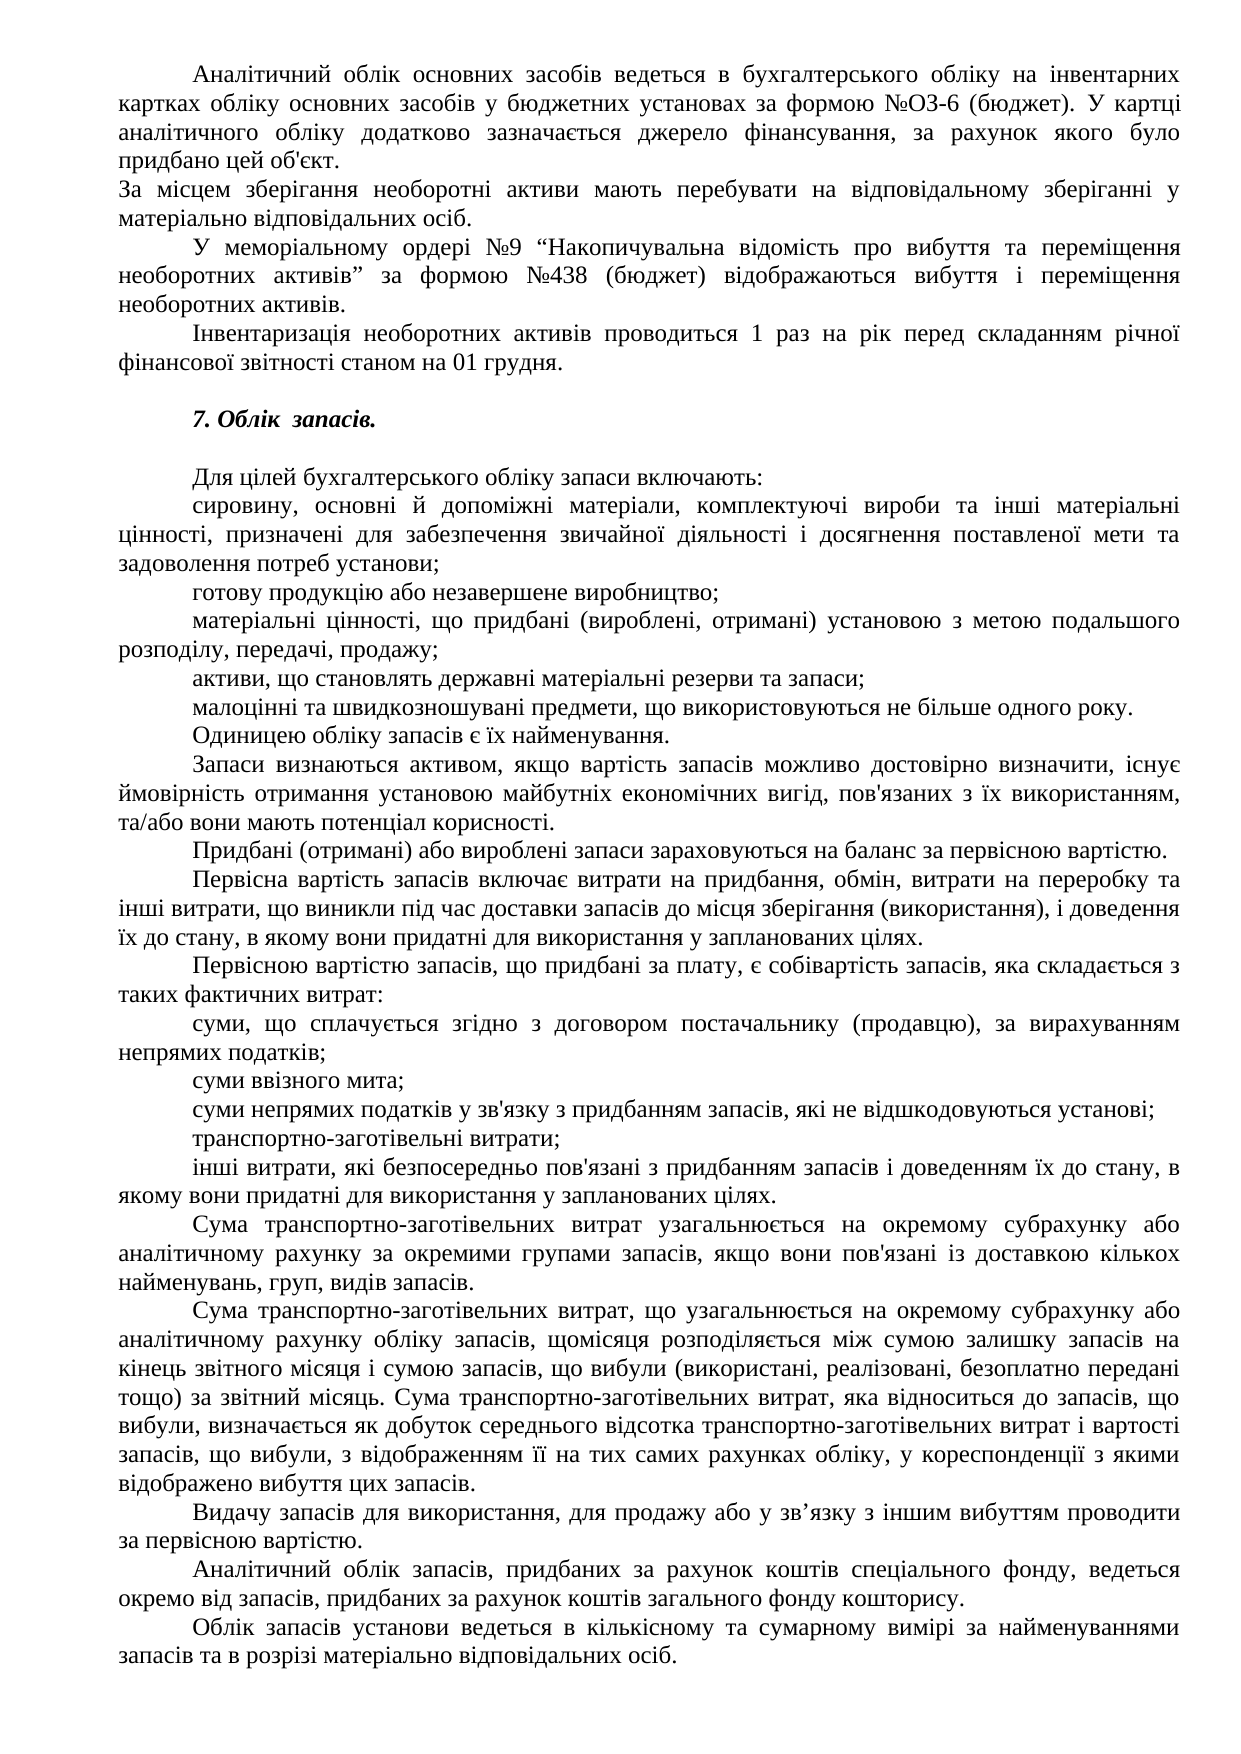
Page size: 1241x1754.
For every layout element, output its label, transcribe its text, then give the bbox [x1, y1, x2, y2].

text Інвентаризація необоротних активів проводиться 1 раз на рік перед складанням річної фінансової звітності станом на 01 грудня. [118, 318, 1181, 375]
text Аналітичний облік запасів, придбаних за рахунок коштів спеціального фонду, ведеться окремо від запасів, придбаних за рахунок коштів загального фонду кошторису. [118, 1554, 1181, 1612]
text Придбані (отримані) або вироблені запаси зараховуються на баланс за первісною вартістю. [118, 835, 1181, 864]
text Видачу запасів для використання, для продажу або у зв’язку з іншим вибуттям проводити за первісною вартістю. [118, 1497, 1181, 1554]
text 7. Облік запасів. [118, 404, 1181, 433]
text Первісна вартість запасів включає витрати на придбання, обмін, витрати на переробку та інші витрати, що виникли під час доставки запасів до місця зберігання (використання), і доведення їх до стану, в якому вони придатні для використання у запланованих цілях. [118, 864, 1181, 950]
text матеріальні цінності, що придбані (вироблені, отримані) установою з метою подальшого розподілу, передачі, продажу; [118, 605, 1181, 663]
text інші витрати, які безпосередньо пов'язані з придбанням запасів і доведенням їх до стану, в якому вони придатні для використання у запланованих цілях. [118, 1152, 1181, 1209]
text Одиницею обліку запасів є їх найменування. [118, 720, 1181, 749]
text суми, що сплачується згідно з договором постачальнику (продавцю), за вирахуванням непрямих податків; [118, 1008, 1181, 1065]
text суми ввізного мита; [118, 1065, 1181, 1094]
text Сума транспортно-заготівельних витрат узагальнюється на окремому субрахунку або аналітичному рахунку за окремими групами запасів, якщо вони пов'язані із доставкою кількох найменувань, груп, видів запасів. [118, 1209, 1181, 1295]
text У меморіальному ордері №9 “Накопичувальна відомість про вибуття та переміщення необоротних активів” за формою №438 (бюджет) відображаються вибуття і переміщення необоротних активів. [118, 232, 1181, 318]
text активи, що становлять державні матеріальні резерви та запаси; [118, 663, 1181, 692]
text Аналітичний облік основних засобів ведеться в бухгалтерського обліку на інвентарних картках обліку основних засобів у бюджетних установах за формою №ОЗ-6 (бюджет). У картці аналітичного обліку додатково зазначається джерело фінансування, за рахунок якого було придбано цей об'єкт. [118, 59, 1181, 174]
text Первісною вартістю запасів, що придбані за плату, є собівартість запасів, яка складається з таких фактичних витрат: [118, 950, 1181, 1008]
text готову продукцію або незавершене виробництво; [118, 577, 1181, 605]
text Запаси визнаються активом, якщо вартість запасів можливо достовірно визначити, існує ймовірність отримання установою майбутніх економічних вигід, пов'язаних з їх використанням, та/або вони мають потенціал корисності. [118, 749, 1181, 835]
text транспортно-заготівельні витрати; [118, 1123, 1181, 1152]
text Сума транспортно-заготівельних витрат, що узагальнюється на окремому субрахунку або аналітичному рахунку обліку запасів, щомісяця розподіляється між сумою залишку запасів на кінець звітного місяця і сумою запасів, що вибули (використані, реалізовані, безоплатно передані тощо) за звітний місяць. Сума транспортно-заготівельних витрат, яка відноситься до запасів, що вибули, визначається як добуток середнього відсотка транспортно-заготівельних витрат і вартості запасів, що вибули, з відображенням її на тих самих рахунках обліку, у кореспонденції з якими відображено вибуття цих запасів. [118, 1295, 1181, 1497]
text малоцінні та швидкозношувані предмети, що використовуються не більше одного року. [118, 692, 1181, 720]
text За місцем зберігання необоротні активи мають перебувати на відповідальному зберіганні у матеріально відповідальних осіб. [118, 174, 1181, 232]
text Облік запасів установи ведеться в кількісному та сумарному вимірі за найменуваннями запасів та в розрізі матеріально відповідальних осіб. [118, 1612, 1181, 1669]
text Для цілей бухгалтерського обліку запаси включають: [118, 462, 1181, 490]
text сировину, основні й допоміжні матеріали, комплектуючі вироби та інші матеріальні цінності, призначені для забезпечення звичайної діяльності і досягнення поставленої мети та задоволення потреб установи; [118, 490, 1181, 577]
text суми непрямих податків у зв'язку з придбанням запасів, які не відшкодовуються установі; [118, 1094, 1181, 1123]
